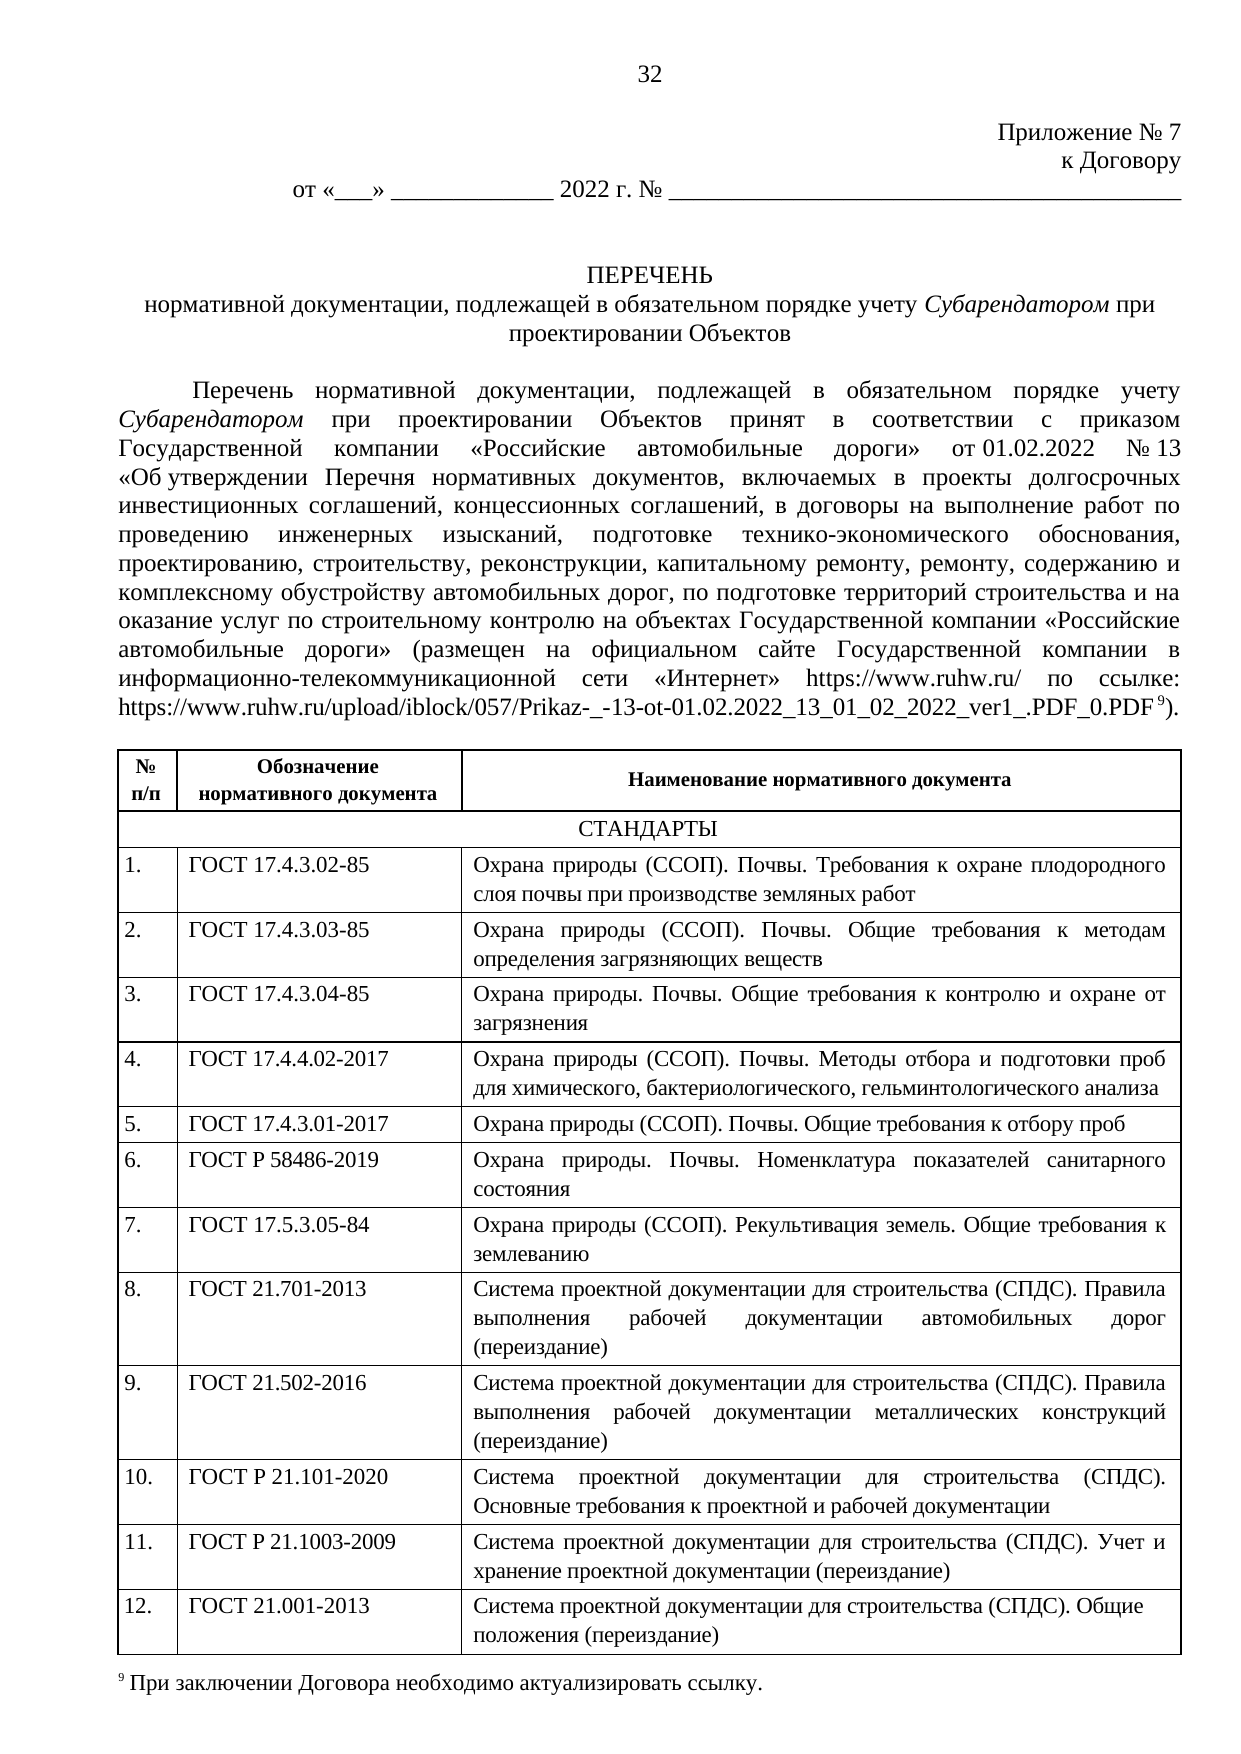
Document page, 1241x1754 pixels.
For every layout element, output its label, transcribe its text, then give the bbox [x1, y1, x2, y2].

table_cell ГОСТ 17.5.3.05-84 [178, 1208, 461, 1272]
table_cell [119, 913, 177, 977]
table_cell ГОСТ Р 21.1003-2009 [178, 1525, 461, 1589]
table_cell Система проектной документации для строительства (СПДС). Общие положения (переиздание) [462, 1590, 1180, 1653]
table_cell ГОСТ 21.001-2013 [178, 1590, 461, 1653]
table_cell [119, 1273, 177, 1365]
table_cell ГОСТ 21.502-2016 [178, 1366, 461, 1459]
table_cell Охрана природы (ССОП). Почвы. Требования к охране плодородного слоя почвы при производстве земляных работ [462, 848, 1180, 912]
table_cell ГОСТ 17.4.3.02-85 [178, 848, 461, 912]
table_cell ГОСТ 17.4.3.04-85 [178, 978, 461, 1041]
table_cell Охрана природы (ССОП). Почвы. Методы отбора и подготовки проб для химического, бактериологического, гельминтологического анализа [462, 1043, 1180, 1106]
table_cell [119, 1366, 177, 1459]
text Перечень нормативной документации, подлежащей в обязательном порядке учету Субарендатором при проектировании Объектов принят в соответствии с приказом Государственной компании «Российские автомобильные дороги» от 01.02.2022 № 13 «Об утверждении Перечня нормативных документов, включаемых в проекты долгосрочных инвестиционных соглашений, концессионных соглашений, в договоры на выполнение работ по проведению инженерных изысканий, подготовке технико-экономического обоснования, проектированию, строительству, реконструкции, капитальному ремонту, ремонту, содержанию и комплексному обустройству автомобильных дорог, по подготовке территорий строительства и на оказание услуг по строительному контролю на объектах Государственной компании «Российские автомобильные дороги» (размещен на официальном сайте Государственной компании в информационно-телекоммуникационной сети «Интернет» https://www.ruhw.ru/ по ссылке: https://www.ruhw.ru/upload/iblock/057/Prikaz-_-13-ot-01.02.2022_13_01_02_2022_ver1_.PDF_0.PDF ). [118, 375, 1181, 720]
table_cell [119, 1143, 177, 1207]
table_cell [119, 848, 177, 912]
table_header № п/п [119, 751, 176, 810]
table_cell Охрана природы (ССОП). Почвы. Общие требования к отбору проб [462, 1107, 1180, 1142]
text от «___» _____________ 2022 г. № _________________________________________ [118, 174, 1181, 203]
table_cell СТАНДАРТЫ [119, 812, 1180, 847]
table_cell ГОСТ 21.701-2013 [178, 1273, 461, 1365]
table_cell Охрана природы (ССОП). Почвы. Общие требования к методам определения загрязняющих веществ [462, 913, 1180, 977]
text к Договору [118, 145, 1181, 174]
table_cell Охрана природы (ССОП). Рекультивация земель. Общие требования к землеванию [462, 1208, 1180, 1272]
table_cell [119, 1107, 177, 1142]
table_cell ГОСТ 17.4.4.02-2017 [178, 1043, 461, 1106]
table_cell [119, 1525, 177, 1589]
table_cell ГОСТ 17.4.3.03-85 [178, 913, 461, 977]
text нормативной документации, подлежащей в обязательном порядке учету Субарендатором при проектировании Объектов [118, 289, 1181, 347]
table_cell ГОСТ Р 21.101-2020 [178, 1460, 461, 1524]
table_cell Система проектной документации для строительства (СПДС). Основные требования к проектной и рабочей документации [462, 1460, 1180, 1524]
table_cell [119, 1590, 177, 1653]
table_cell [119, 978, 177, 1041]
table_header Обозначение нормативного документа [178, 751, 461, 810]
table_cell Охрана природы. Почвы. Номенклатура показателей санитарного состояния [462, 1143, 1180, 1207]
table_cell Система проектной документации для строительства (СПДС). Правила выполнения рабочей документации автомобильных дорог (переиздание) [462, 1273, 1180, 1365]
table_cell Система проектной документации для строительства (СПДС). Правила выполнения рабочей документации металлических конструкций (переиздание) [462, 1366, 1180, 1459]
table_header Наименование нормативного документа [463, 751, 1180, 810]
table_cell Система проектной документации для строительства (СПДС). Учет и хранение проектной документации (переиздание) [462, 1525, 1180, 1589]
table_cell ГОСТ Р 58486-2019 [178, 1143, 461, 1207]
table_cell Охрана природы. Почвы. Общие требования к контролю и охране от загрязнения [462, 978, 1180, 1041]
table_cell [119, 1043, 177, 1106]
text ПЕРЕЧЕНЬ [118, 260, 1181, 289]
table_cell [119, 1208, 177, 1272]
text Приложение № 7 [118, 117, 1181, 145]
table_cell [119, 1460, 177, 1524]
table_cell ГОСТ 17.4.3.01-2017 [178, 1107, 461, 1142]
